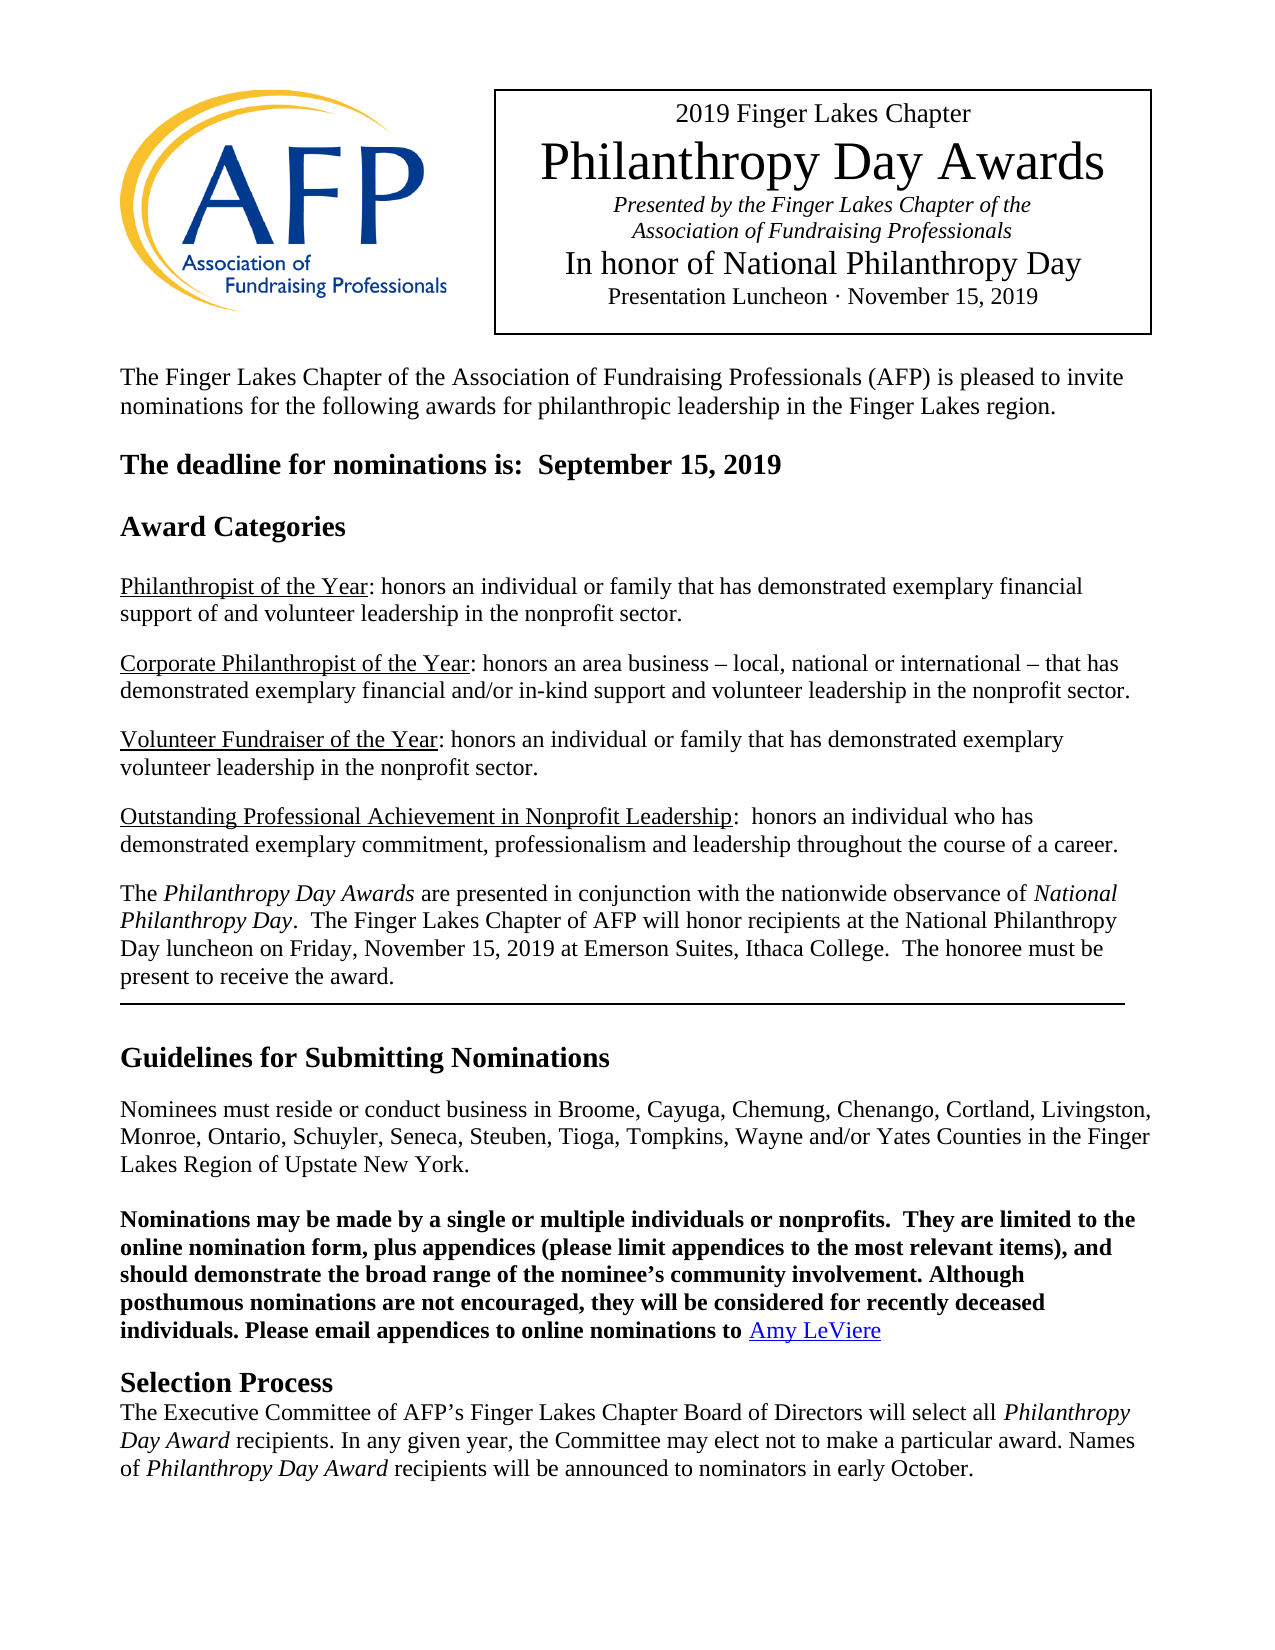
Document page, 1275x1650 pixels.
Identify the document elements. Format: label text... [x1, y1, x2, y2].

text Philanthropist of the Year: honors an individual or family that has demonstrated exemplary financial support of and volunteer leadership in the nonprofit sector. [120, 572, 1155, 627]
text Nominees must reside or conduct business in Broome, Cayuga, Chemung, Chenango, Cortland, Livingston, Monroe, Ontario, Schuyler, Seneca, Steuben, Tioga, Tompkins, Wayne and/or Yates Counties in the Finger Lakes Region of Upstate New York. [120, 1095, 1155, 1178]
subtitle Award Categories [120, 509, 1155, 543]
subtitle Guidelines for Submitting Nominations [120, 1040, 1155, 1073]
picture [120, 90, 447, 312]
text Outstanding Professional Achievement in Nonprofit Leadership: honors an individual who has demonstrated exemplary commitment, professionalism and leadership throughout the course of a career. [120, 802, 1155, 857]
text The Executive Committee of AFP’s Finger Lakes Chapter Board of Directors will select all Philanthropy Day Award recipients. In any given year, the Committee may elect not to make a particular award. Names of Philanthropy Day Award recipients will be announced to nominators in early October. [120, 1398, 1155, 1481]
text Corporate Philanthropist of the Year: honors an area business – local, national or international – that has demonstrated exemplary financial and/or in-kind support and volunteer leadership in the nonprofit sector. [120, 649, 1155, 704]
text Selection Process [120, 1365, 1155, 1398]
text The Philanthropy Day Awards are presented in conjunction with the nationwide observance of National Philanthropy Day. The Finger Lakes Chapter of AFP will honor recipients at the National Philanthropy Day luncheon on Friday, November 15, 2019 at Emerson Suites, Ithaca College. The honoree must be present to receive the award. [120, 879, 1155, 989]
text Nominations may be made by a single or multiple individuals or nonprofits. They are limited to the online nomination form, plus appendices (please limit appendices to the most relevant items), and should demonstrate the broad range of the nominee’s community involvement. Although posthumous nominations are not encouraged, they will be considered for recently deceased individuals. Please email appendices to online nominations to Amy LeViere [120, 1205, 1155, 1343]
text The Finger Lakes Chapter of the Association of Fundraising Professionals (AFP) is pleased to invite nominations for the following awards for philanthropic leadership in the Finger Lakes region. [120, 362, 1155, 420]
text The deadline for nominations is: September 15, 2019 [120, 447, 1155, 481]
text Volunteer Fundraiser of the Year: honors an individual or family that has demonstrated exemplary volunteer leadership in the nonprofit sector. [120, 725, 1155, 781]
